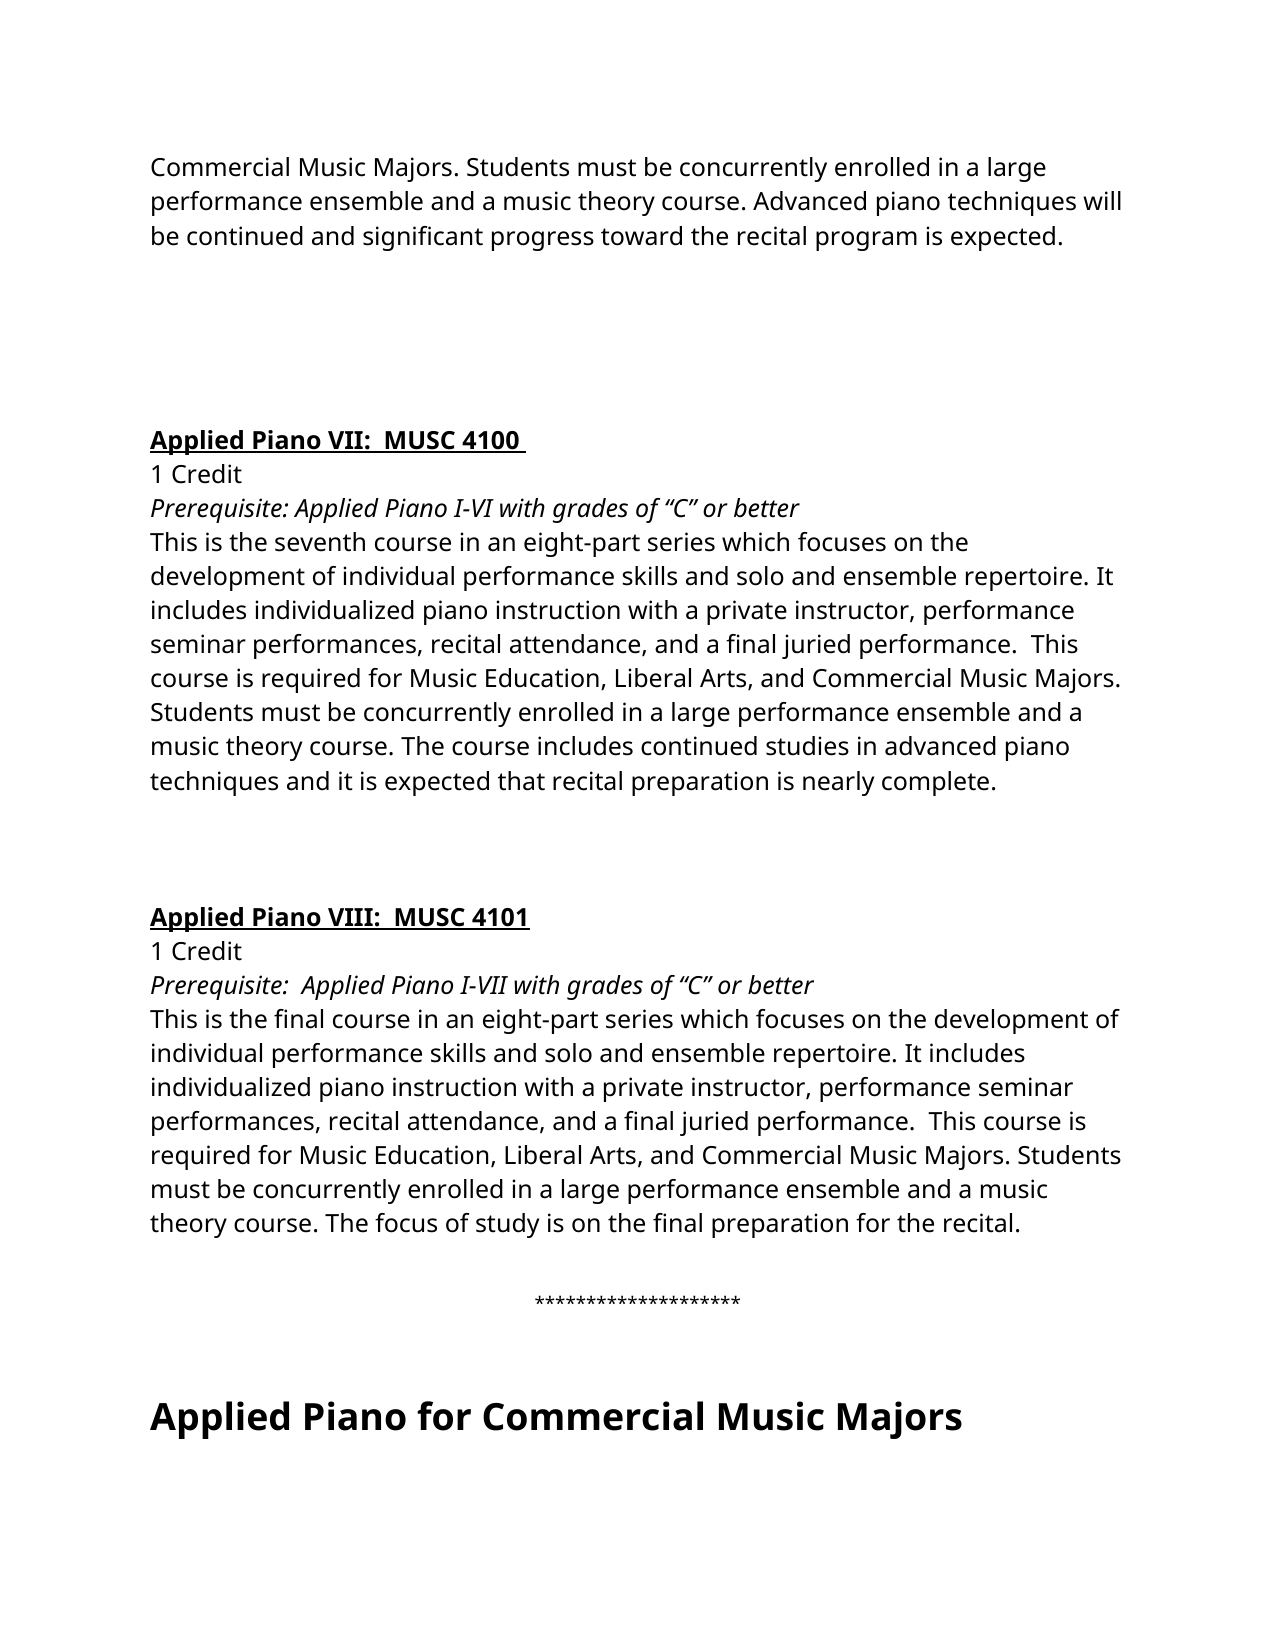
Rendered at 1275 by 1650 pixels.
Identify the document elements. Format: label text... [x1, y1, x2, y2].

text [150, 150, 1125, 252]
text Applied Piano for Commercial Music Majors [150, 1390, 1125, 1441]
text Applied Piano VII: MUSC 4100 [150, 422, 1125, 457]
text This is the seventh course in an eight-part series which focuses on the development of individual performance skills and solo and ensemble repertoire. It includes individualized piano instruction with a private instructor, performance seminar performances, recital attendance, and a final juried performance. This course is required for Music Education, Liberal Arts, and Commercial Music Majors. Students must be concurrently enrolled in a large performance ensemble and a music theory course. The course includes continued studies in advanced piano techniques and it is expected that recital preparation is nearly complete. [150, 525, 1125, 797]
text This is the final course in an eight-part series which focuses on the development of individual performance skills and solo and ensemble repertoire. It includes individualized piano instruction with a private instructor, performance seminar performances, recital attendance, and a final juried performance. This course is required for Music Education, Liberal Arts, and Commercial Music Majors. Students must be concurrently enrolled in a large performance ensemble and a music theory course. The focus of study is on the final preparation for the recital. [150, 1002, 1125, 1240]
text Prerequisite: Applied Piano I-VII with grades of “C” or better [150, 967, 1125, 1002]
text Prerequisite: Applied Piano I-VI with grades of “C” or better [150, 491, 1125, 525]
text Applied Piano VIII: MUSC 4101 [150, 899, 1125, 933]
text 1 Credit [150, 457, 1125, 491]
text ******************** [150, 1290, 1125, 1316]
text 1 Credit [150, 933, 1125, 967]
